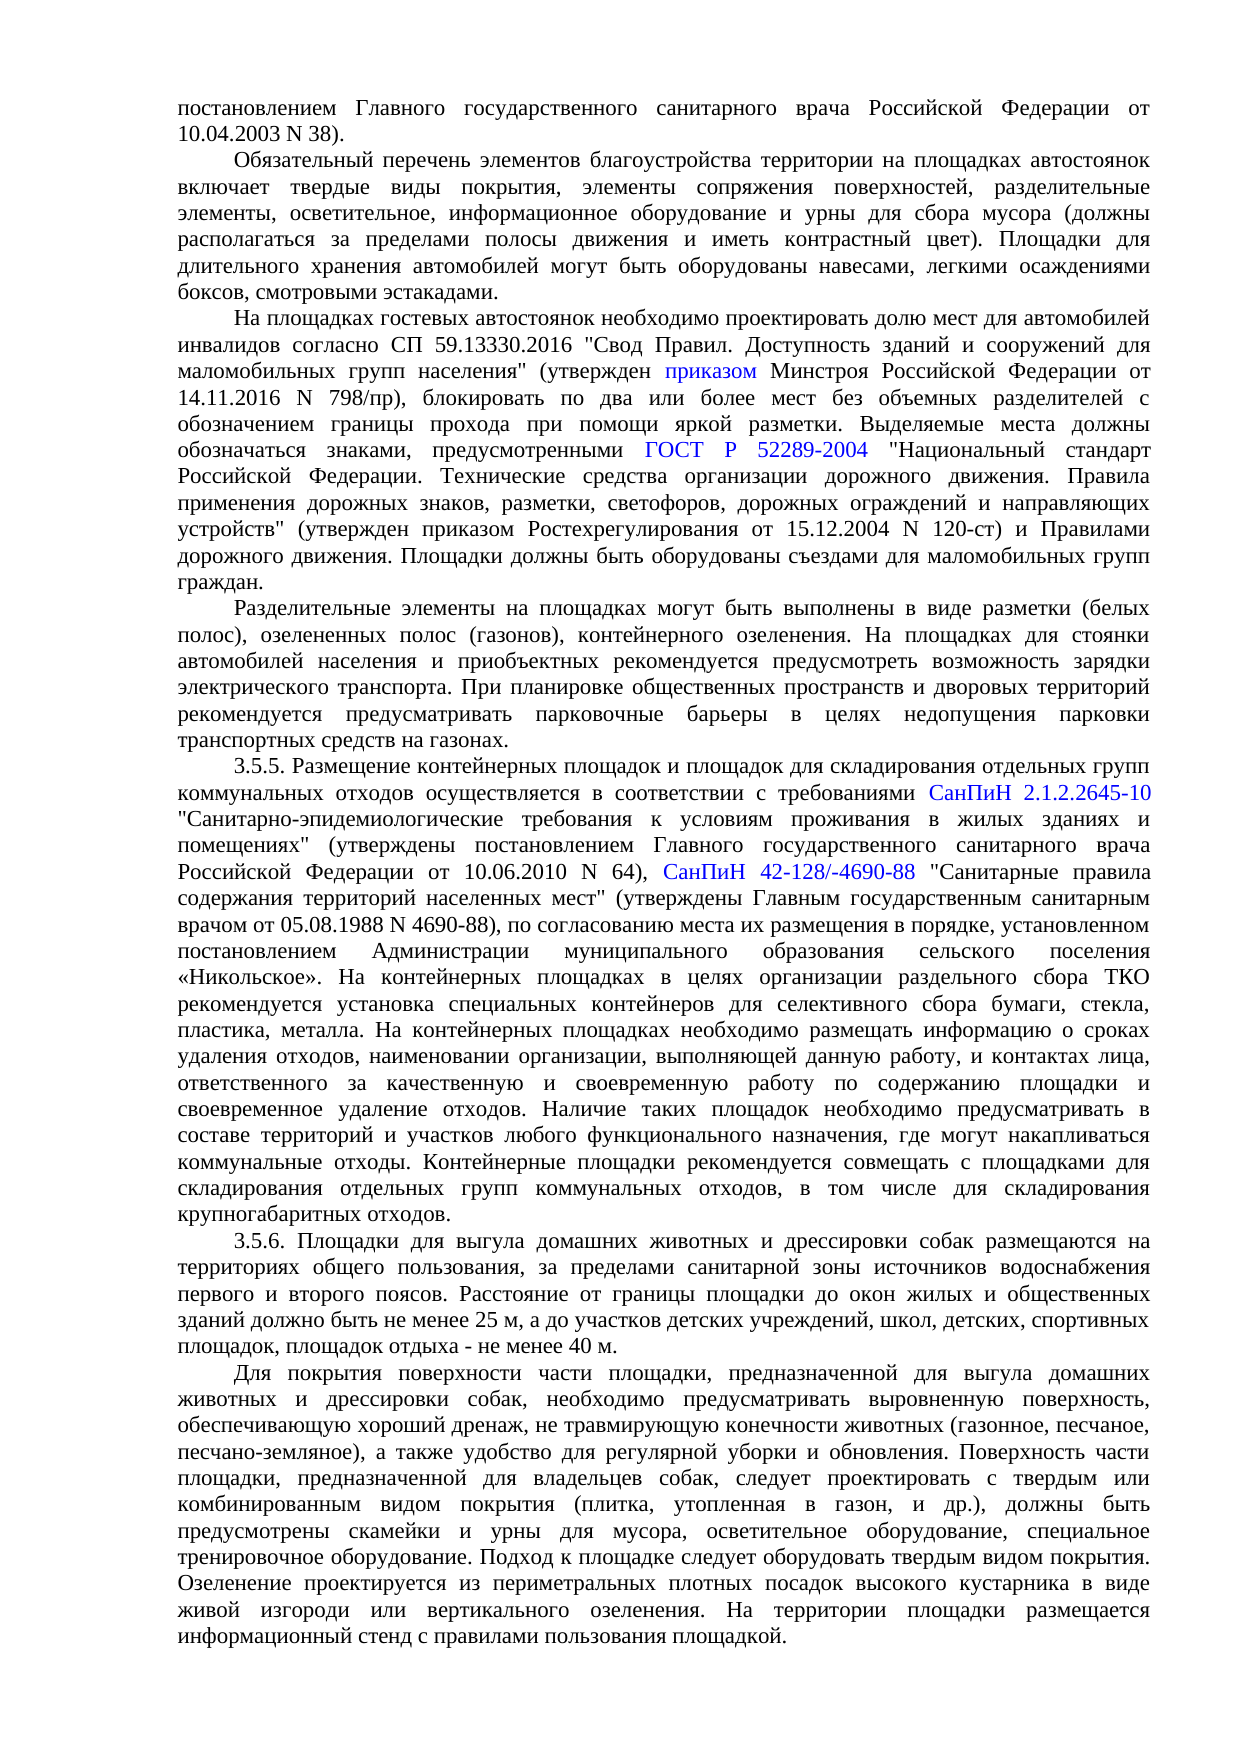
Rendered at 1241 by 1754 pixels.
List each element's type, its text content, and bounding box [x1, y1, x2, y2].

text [177, 94, 1152, 146]
text Разделительные элементы на площадках могут быть выполнены в виде разметки (белых полос), озелененных полос (газонов), контейнерного озеленения. На площадках для стоянки автомобилей населения и приобъектных рекомендуется предусмотреть возможность зарядки электрического транспорта. При планировке общественных пространств и дворовых территорий рекомендуется предусматривать парковочные барьеры в целях недопущения парковки транспортных средств на газонах. [177, 594, 1152, 752]
text Обязательный перечень элементов благоустройства территории на площадках автостоянок включает твердые виды покрытия, элементы сопряжения поверхностей, разделительные элементы, осветительное, информационное оборудование и урны для сбора мусора (должны располагаться за пределами полосы движения и иметь контрастный цвет). Площадки для длительного хранения автомобилей могут быть оборудованы навесами, легкими осаждениями боксов, смотровыми эстакадами. [177, 146, 1152, 304]
text 3.5.6. Площадки для выгула домашних животных и дрессировки собак размещаются на территориях общего пользования, за пределами санитарной зоны источников водоснабжения первого и второго поясов. Расстояние от границы площадки до окон жилых и общественных зданий должно быть не менее 25 м, а до участков детских учреждений, школ, детских, спортивных площадок, площадок отдыха - не менее 40 м. [177, 1227, 1152, 1359]
text На площадках гостевых автостоянок необходимо проектировать долю мест для автомобилей инвалидов согласно СП 59.13330.2016 "Свод Правил. Доступность зданий и сооружений для маломобильных групп населения" (утвержден приказом Минстроя Российской Федерации от 14.11.2016 N 798/пр), блокировать по два или более мест без объемных разделителей с обозначением границы прохода при помощи яркой разметки. Выделяемые места должны обозначаться знаками, предусмотренными ГОСТ Р 52289-2004 "Национальный стандарт Российской Федерации. Технические средства организации дорожного движения. Правила применения дорожных знаков, разметки, светофоров, дорожных ограждений и направляющих устройств" (утвержден приказом Ростехрегулирования от 15.12.2004 N 120-ст) и Правилами дорожного движения. Площадки должны быть оборудованы съездами для маломобильных групп граждан. [177, 304, 1152, 594]
text Для покрытия поверхности части площадки, предназначенной для выгула домашних животных и дрессировки собак, необходимо предусматривать выровненную поверхность, обеспечивающую хороший дренаж, не травмирующую конечности животных (газонное, песчаное, песчано-земляное), а также удобство для регулярной уборки и обновления. Поверхность части площадки, предназначенной для владельцев собак, следует проектировать с твердым или комбинированным видом покрытия (плитка, утопленная в газон, и др.), должны быть предусмотрены скамейки и урны для мусора, осветительное оборудование, специальное тренировочное оборудование. Подход к площадке следует оборудовать твердым видом покрытия. Озеленение проектируется из периметральных плотных посадок высокого кустарника в виде живой изгороди или вертикального озеленения. На территории площадки размещается информационный стенд с правилами пользования площадкой. [177, 1359, 1152, 1648]
text 3.5.5. Размещение контейнерных площадок и площадок для складирования отдельных групп коммунальных отходов осуществляется в соответствии с требованиями СанПиН 2.1.2.2645-10 "Санитарно-эпидемиологические требования к условиям проживания в жилых зданиях и помещениях" (утверждены постановлением Главного государственного санитарного врача Российской Федерации от 10.06.2010 N 64), СанПиН 42-128/-4690-88 "Санитарные правила содержания территорий населенных мест" (утверждены Главным государственным санитарным врачом от 05.08.1988 N 4690-88), по согласованию места их размещения в порядке, установленном постановлением Администрации муниципального образования сельского поселения «Никольское». На контейнерных площадках в целях организации раздельного сбора ТКО рекомендуется установка специальных контейнеров для селективного сбора бумаги, стекла, пластика, металла. На контейнерных площадках необходимо размещать информацию о сроках удаления отходов, наименовании организации, выполняющей данную работу, и контактах лица, ответственного за качественную и своевременную работу по содержанию площадки и своевременное удаление отходов. Наличие таких площадок необходимо предусматривать в составе территорий и участков любого функционального назначения, где могут накапливаться коммунальные отходы. Контейнерные площадки рекомендуется совмещать с площадками для складирования отдельных групп коммунальных отходов, в том числе для складирования крупногабаритных отходов. [177, 752, 1152, 1227]
